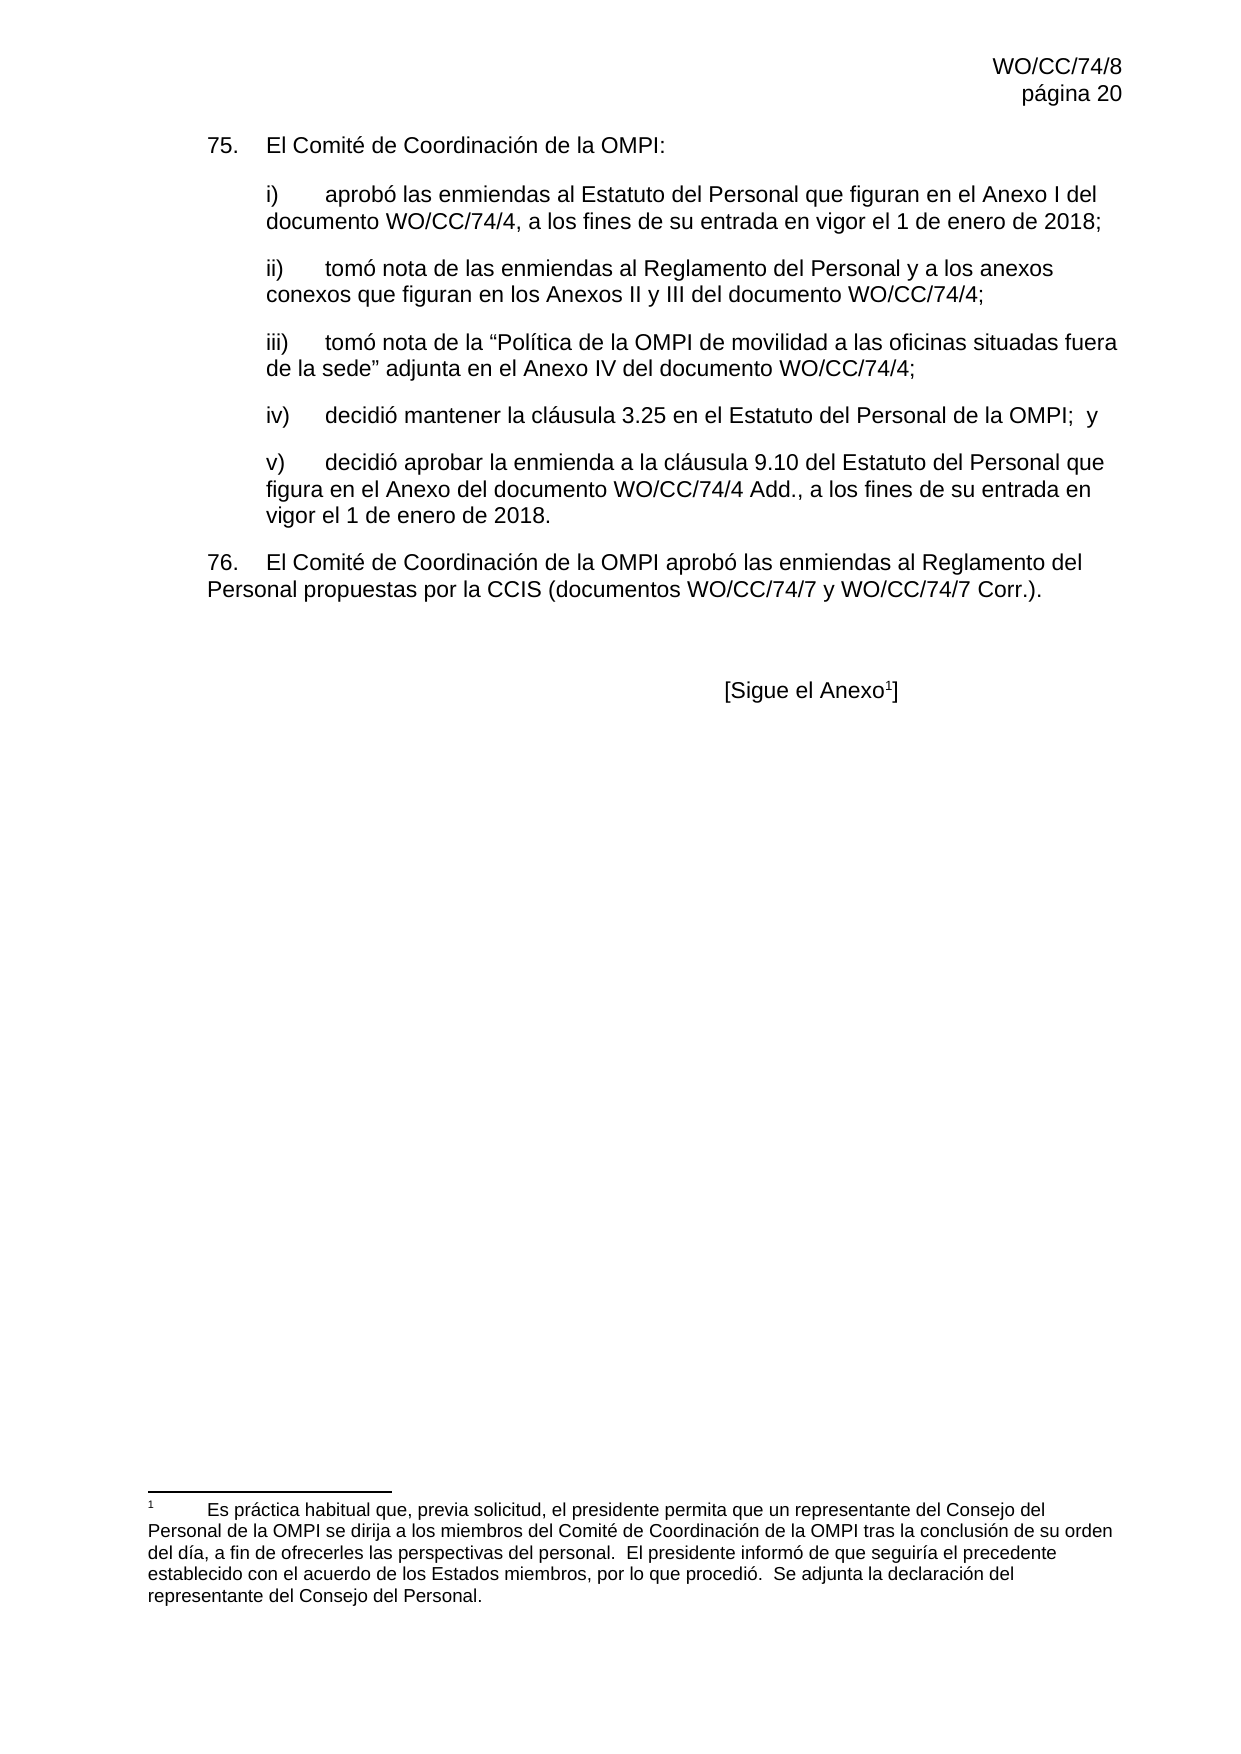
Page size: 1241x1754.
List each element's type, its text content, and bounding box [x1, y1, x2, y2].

list decidió mantener la cláusula 3.25 en el Estatuto del Personal de la OMPI; y [266, 402, 1122, 428]
text [Sigue el Anexo] [724, 677, 1122, 704]
list decidió aprobar la enmienda a la cláusula 9.10 del Estatuto del Personal que figura en el Anexo del documento WO/CC/74/4 Add., a los fines de su entrada en vigor el 1 de enero de 2018. [266, 449, 1122, 528]
text El Comité de Coordinación de la OMPI aprobó las enmiendas al Reglamento del Personal propuestas por la CCIS (documentos WO/CC/74/7 y WO/CC/74/7 Corr.). [207, 549, 1122, 602]
list aprobó las enmiendas al Estatuto del Personal que figuran en el Anexo I del documento WO/CC/74/4, a los fines de su entrada en vigor el 1 de enero de 2018; [266, 181, 1122, 234]
list tomó nota de la “Política de la OMPI de movilidad a las oficinas situadas fuera de la sede” adjunta en el Anexo IV del documento WO/CC/74/4; [266, 328, 1122, 381]
list tomó nota de las enmiendas al Reglamento del Personal y a los anexos conexos que figuran en los Anexos II y III del documento WO/CC/74/4; [266, 255, 1122, 308]
text El Comité de Coordinación de la OMPI: [207, 132, 1122, 158]
